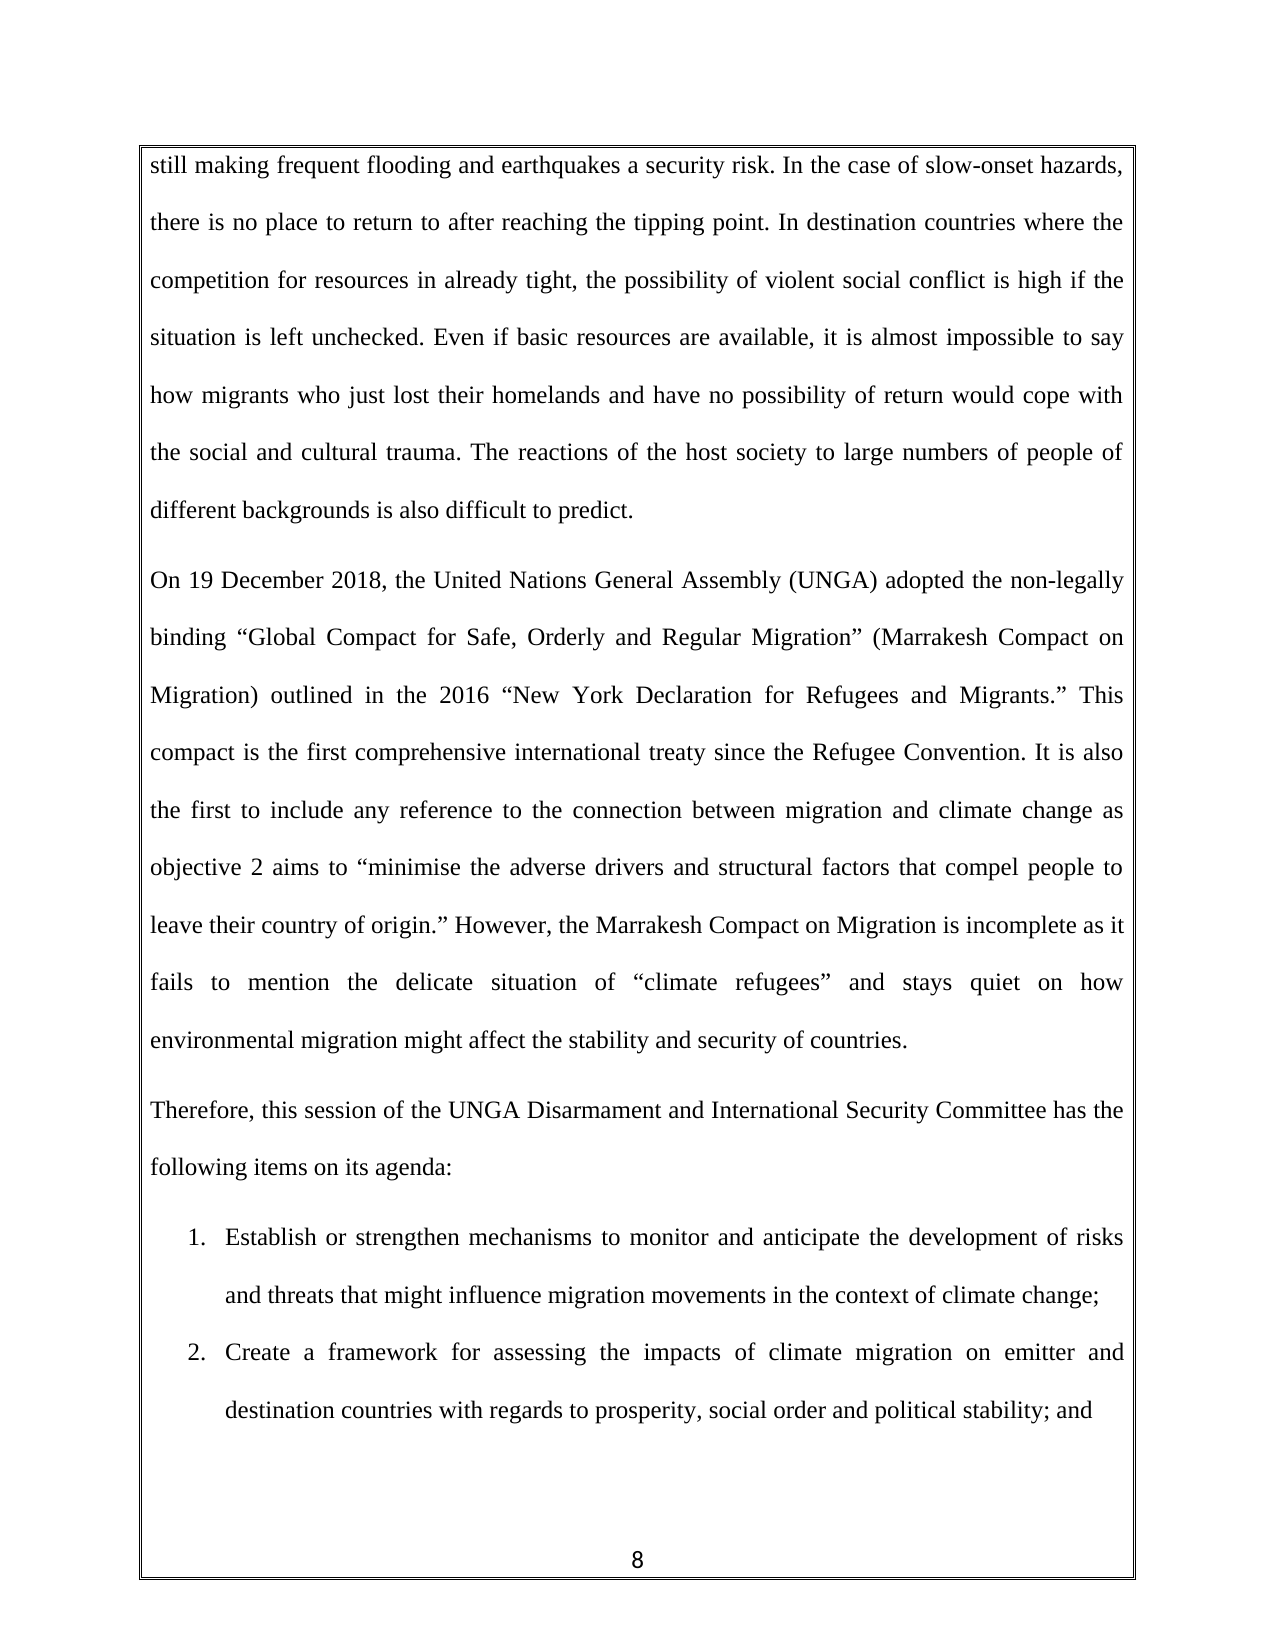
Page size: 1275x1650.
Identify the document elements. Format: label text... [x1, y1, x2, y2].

list Create a framework for assessing the impacts of climate migration on emitter and destination countries with regards to prosperity, social order and political stability; and [187, 1337, 1125, 1424]
text On 19 December 2018, the United Nations General Assembly (UNGA) adopted the non-legally binding “Global Compact for Safe, Orderly and Regular Migration” (Marrakesh Compact on Migration) outlined in the 2016 “New York Declaration for Refugees and Migrants.” This compact is the first comprehensive international treaty since the Refugee Convention. It is also the first to include any reference to the connection between migration and climate change as objective 2 aims to “minimise the adverse drivers and structural factors that compel people to leave their country of origin.” However, the Marrakesh Compact on Migration is incomplete as it fails to mention the delicate situation of “climate refugees” and stays quiet on how environmental migration might affect the stability and security of countries. [150, 565, 1125, 1054]
list Establish or strengthen mechanisms to monitor and anticipate the development of risks and threats that might influence migration movements in the context of climate change; [187, 1222, 1125, 1309]
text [150, 150, 1125, 524]
text Therefore, this session of the UNGA Disarmament and International Security Committee has the following items on its agenda: [150, 1095, 1125, 1181]
